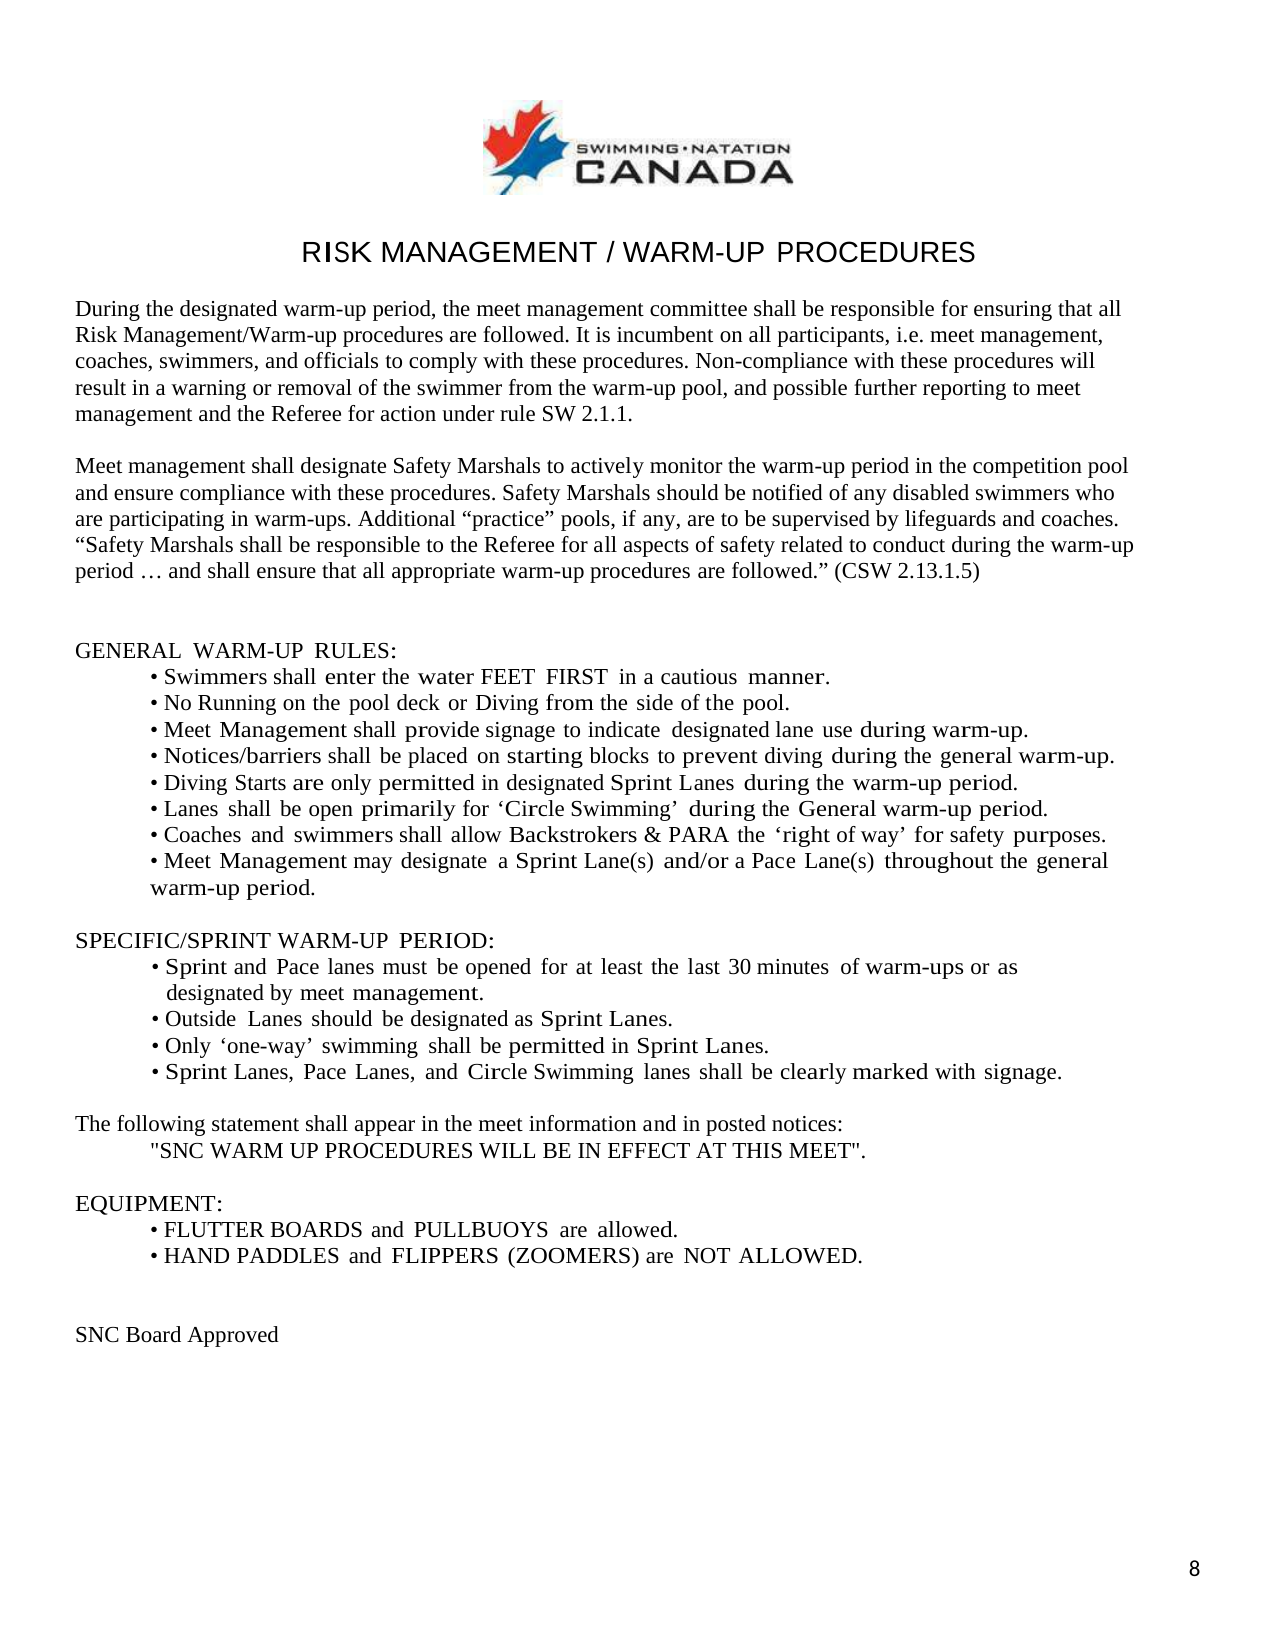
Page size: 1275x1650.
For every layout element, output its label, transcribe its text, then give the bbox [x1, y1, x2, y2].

text EQUIPMENT: [75, 1190, 1214, 1216]
text • FLUTTER BOARDS and PULLBUOYS are allowed. [150, 1216, 1214, 1243]
text Meet management shall designate Safety Marshals to actively monitor the warm-up period in the competition pool and ensure compliance with these procedures. Safety Marshals should be notified of any disabled swimmers who are participating in warm-ups. Additional “practice” pools, if any, are to be supervised by lifeguards and coaches. “Safety Marshals shall be responsible to the Referee for all aspects of safety related to conduct during the warm-up period … and shall ensure that all appropriate warm-up procedures are followed.” (CSW 2.13.1.5) [75, 453, 1135, 583]
text GENERAL WARM-UP RULES: [75, 637, 1214, 663]
text • Notices/barriers shall be placed on starting blocks to prevent diving during the general warm-up. [150, 742, 1214, 768]
text • Sprint and Pace lanes must be opened for at least the last 30 minutes of warm-ups or as designated by meet management. [151, 953, 1022, 1006]
text The following statement shall appear in the meet information and in posted notices: "SNC WARM UP PROCEDURES WILL BE IN EFFECT AT THIS MEET". [75, 1111, 872, 1163]
text • No Running on the pool deck or Diving from the side of the pool. [150, 689, 1214, 716]
text • Swimmers shall enter the water FEET FIRST in a cautious manner. [150, 663, 1214, 689]
text • Coaches and swimmers shall allow Backstrokers & PARA the ‘right of way’ for safety purposes. [150, 821, 1214, 847]
text • Lanes shall be open primarily for ‘Circle Swimming’ during the General warm-up period. [150, 795, 1214, 821]
text • Outside Lanes should be designated as Sprint Lanes. [151, 1006, 1214, 1032]
picture [483, 100, 794, 195]
text • Sprint Lanes, Pace Lanes, and Circle Swimming lanes shall be clearly marked with signage. [151, 1058, 1214, 1085]
text • Meet Management shall provide signage to indicate designated lane use during warm-up. [150, 716, 1214, 742]
text • Only ‘one-way’ swimming shall be permitted in Sprint Lanes. [151, 1032, 1214, 1058]
text • Diving Starts are only permitted in designated Sprint Lanes during the warm-up period. [150, 769, 1214, 795]
text • HAND PADDLES and FLIPPERS (ZOOMERS) are NOT ALLOWED. [150, 1243, 1214, 1269]
text SNC Board Approved [75, 1321, 1214, 1348]
text During the designated warm-up period, the meet management committee shall be responsible for ensuring that all Risk Management/Warm-up procedures are followed. It is incumbent on all participants, i.e. meet management, coaches, swimmers, and officials to comply with these procedures. Non-compliance with these procedures will result in a warning or removal of the swimmer from the warm-up pool, and possible further reporting to meet management and the Referee for action under rule SW 2.1.1. [75, 295, 1123, 427]
text SPECIFIC/SPRINT WARM-UP PERIOD: [75, 927, 1214, 953]
text • Meet Management may designate a Sprint Lane(s) and/or a Pace Lane(s) throughout the general warm-up period. [150, 848, 1114, 901]
text RISK MANAGEMENT / WARM-UP PROCEDURES [294, 235, 982, 269]
